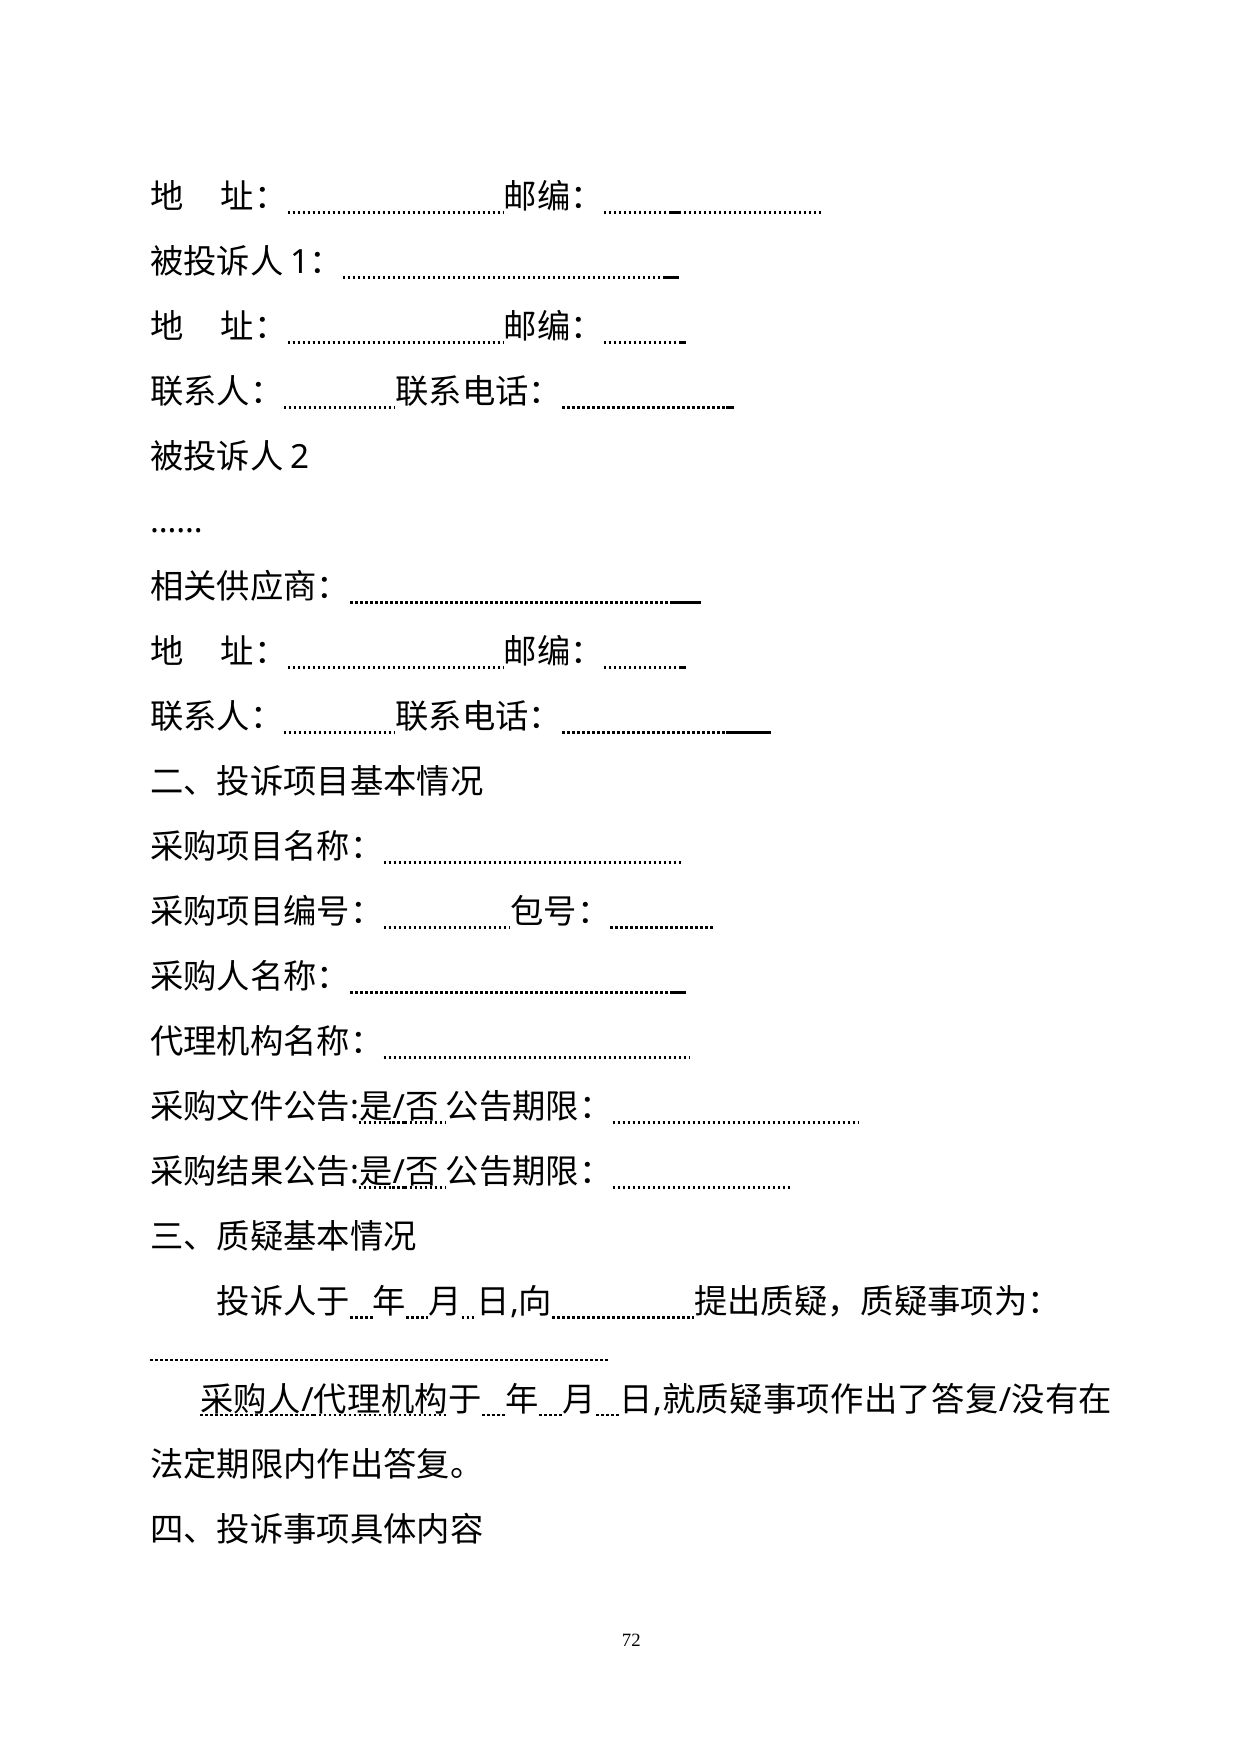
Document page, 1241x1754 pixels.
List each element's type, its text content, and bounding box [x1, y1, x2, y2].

text 被投诉人1： [150, 227, 1112, 292]
text 地 址： 邮编： [150, 292, 1112, 357]
text …… [150, 487, 1112, 552]
text 联系人： 联系电话： [150, 682, 1112, 747]
text 三、质疑基本情况 [150, 1202, 1112, 1267]
text 地 址： 邮编： [150, 162, 1112, 227]
text 被投诉人2 [150, 422, 1112, 487]
text 相关供应商： [150, 552, 1112, 617]
text 采购项目编号： 包号： [150, 877, 1112, 942]
text 采购文件公告:是/否 公告期限： [150, 1072, 1112, 1137]
text 联系人： 联系电话： [150, 357, 1112, 422]
text 代理机构名称： [150, 1007, 1112, 1072]
text 四、投诉事项具体内容 [150, 1494, 1112, 1559]
text 采购人/代理机构于 年 月 日,就质疑事项作出了答复/没有在法定期限内作出答复。 [150, 1364, 1112, 1494]
text 采购结果公告:是/否 公告期限： [150, 1137, 1112, 1202]
text 二、投诉项目基本情况 [150, 747, 1112, 812]
text 地 址： 邮编： [150, 617, 1112, 682]
text 采购人名称： [150, 942, 1112, 1007]
text 投诉人于 年 月 日,向 提出质疑，质疑事项为： [150, 1267, 1112, 1332]
text 采购项目名称： [150, 812, 1112, 877]
